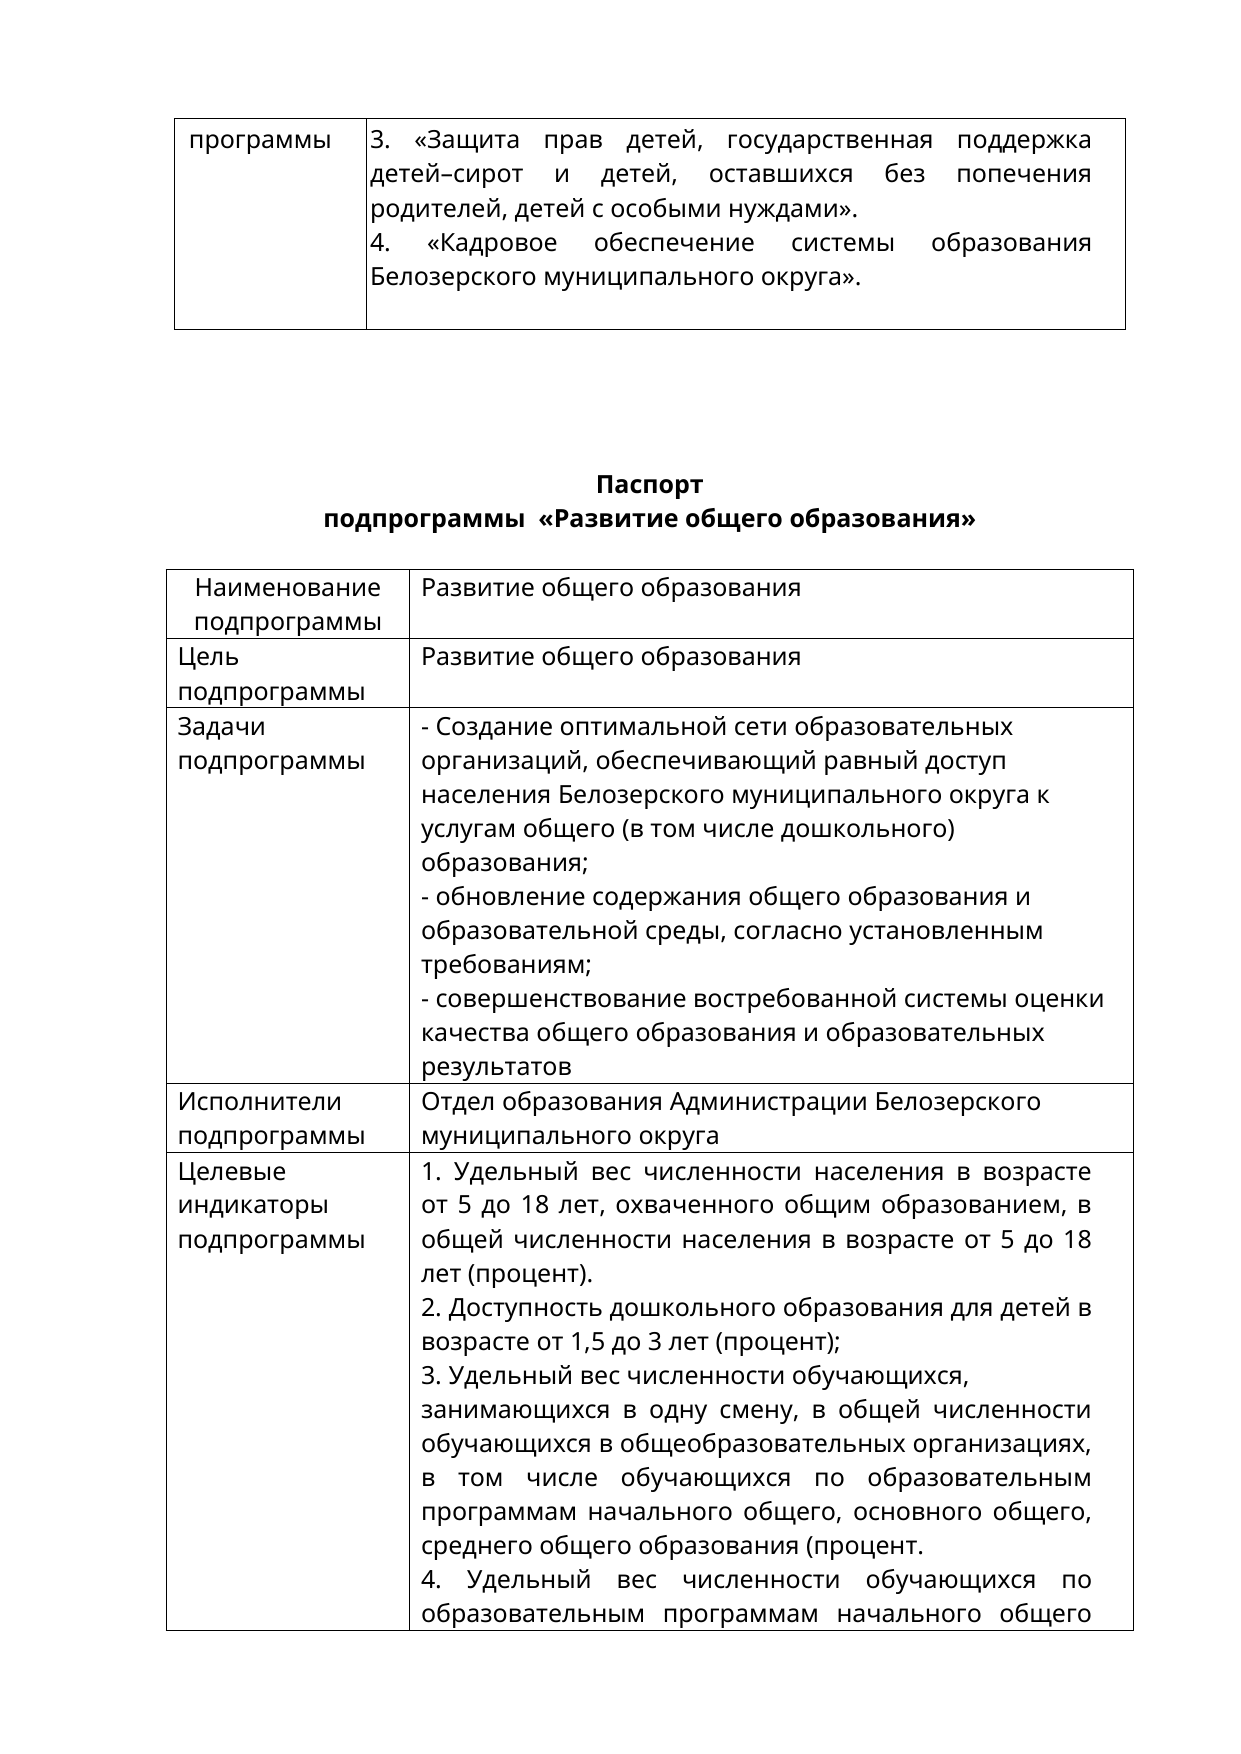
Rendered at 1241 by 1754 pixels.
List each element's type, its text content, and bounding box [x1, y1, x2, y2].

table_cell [167, 1153, 409, 1630]
table_cell Задачи подпрограммы [167, 708, 409, 1083]
text Паспорт [177, 467, 1122, 501]
table_header Наименование подпрограммы [167, 570, 409, 638]
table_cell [367, 119, 1125, 329]
text подпрограммы «Развитие общего образования» [177, 501, 1122, 535]
table_cell - Создание оптимальной сети образовательных организаций, обеспечивающий равный доступ населения Белозерского муниципального округа к услугам общего (в том числе дошкольного) образования; - обновление содержания общего образования и образовательной среды, согласно установленным требованиям; - совершенствование востребованной системы оценки качества общего образования и образовательных результатов [410, 708, 1133, 1083]
table_cell Исполнители подпрограммы [167, 1084, 409, 1152]
table_header Развитие общего образования [410, 570, 1133, 638]
table_cell Отдел образования Администрации Белозерского муниципального округа [410, 1084, 1133, 1152]
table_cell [175, 119, 366, 329]
table_cell Развитие общего образования [410, 639, 1133, 707]
table_cell Цель подпрограммы [167, 639, 409, 707]
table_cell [410, 1153, 1133, 1630]
